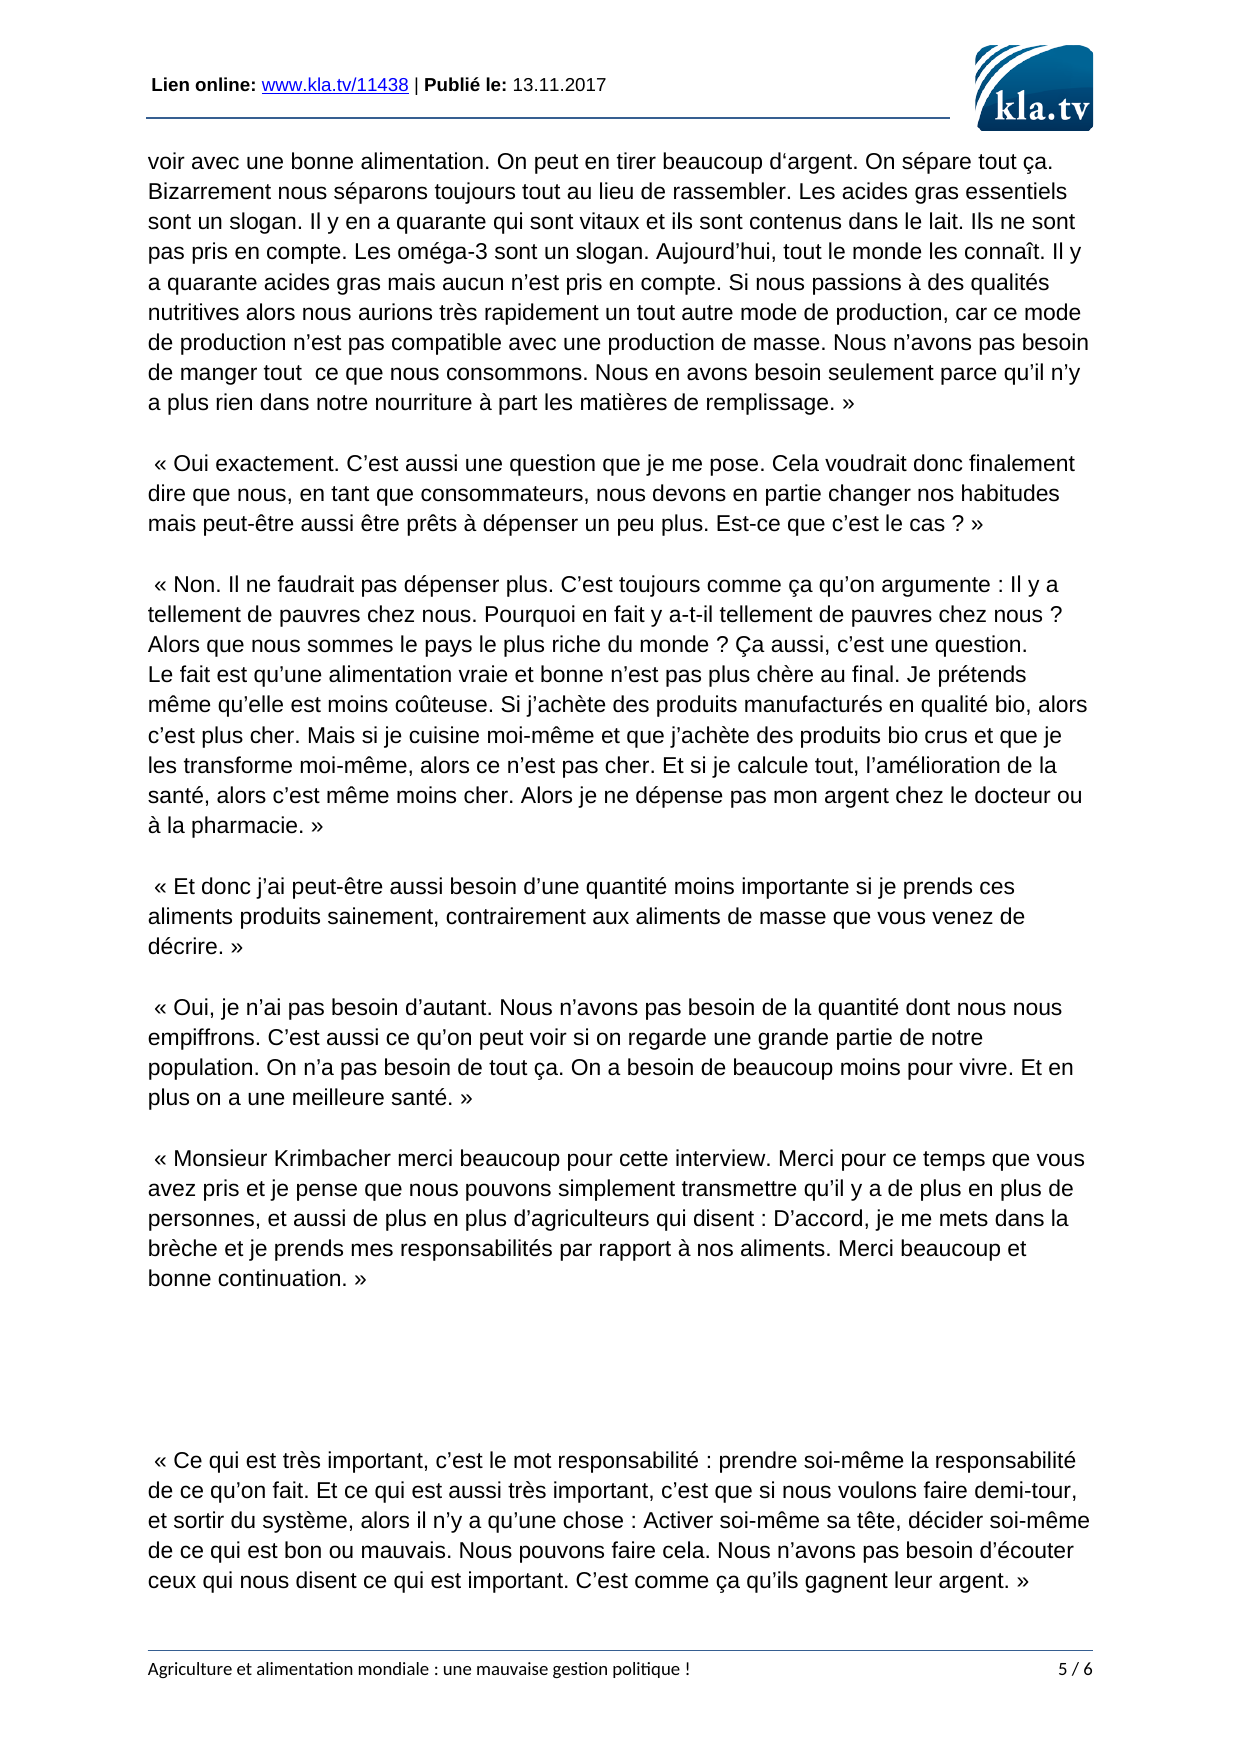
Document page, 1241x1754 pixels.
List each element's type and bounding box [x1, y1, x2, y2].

text [148, 148, 1093, 1594]
